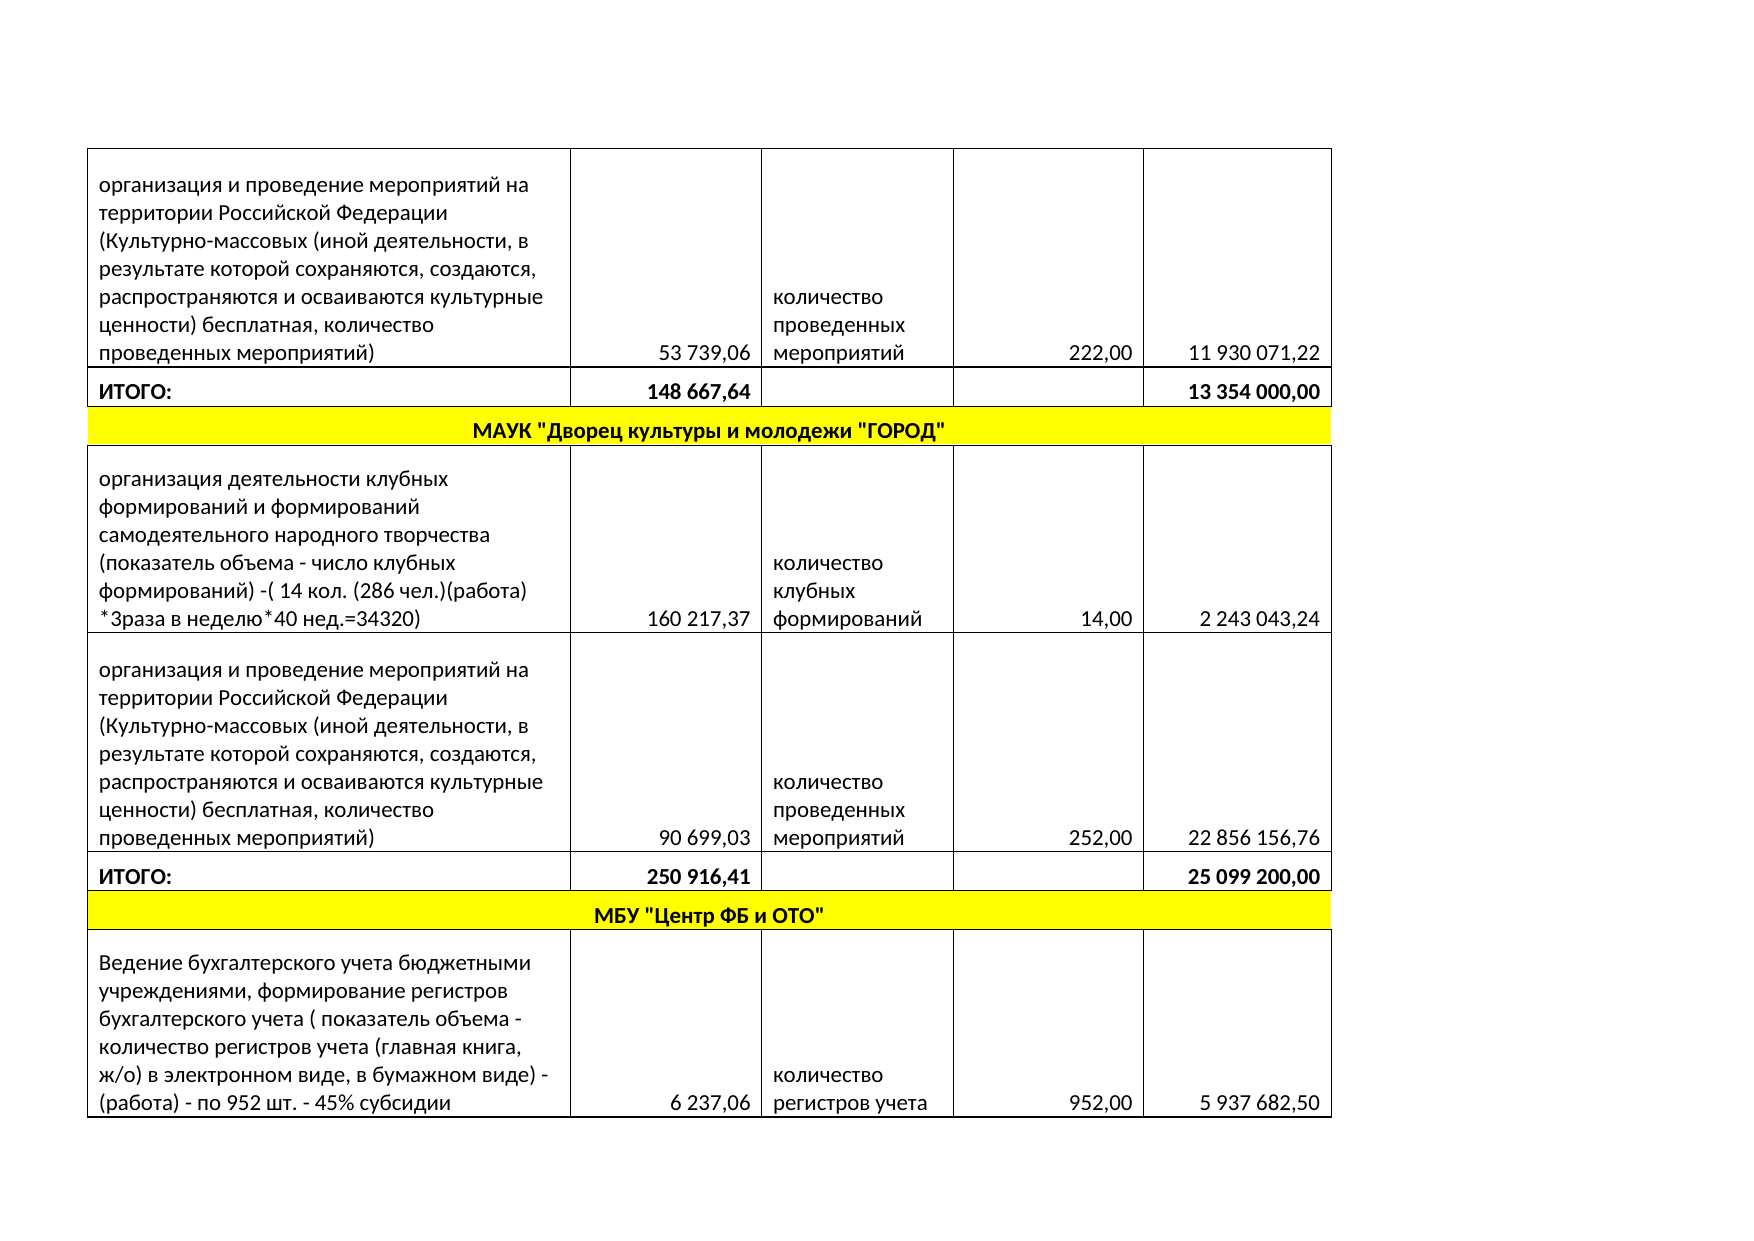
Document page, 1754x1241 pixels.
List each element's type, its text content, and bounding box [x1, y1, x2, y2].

table_cell 250 916,41 [571, 852, 761, 890]
table_cell 90 699,03 [571, 633, 761, 851]
table_cell [954, 852, 1143, 890]
table_cell количество проведенных мероприятий [762, 149, 953, 366]
table_cell организация и проведение мероприятий на территории Российской Федерации (Культурно-массовых (иной деятельности, в результате которой сохраняются, создаются, распространяются и осваиваются культурные ценности) бесплатная, количество проведенных мероприятий) [88, 149, 570, 366]
table_cell 952,00 [954, 930, 1143, 1116]
table_cell Ведение бухгалтерского учета бюджетными учреждениями, формирование регистров бухгалтерского учета ( показатель объема - количество регистров учета (главная книга, ж/о) в электронном виде, в бумажном виде) - (работа) - по 952 шт. - 45% субсидии [88, 930, 570, 1116]
table_cell 22 856 156,76 [1144, 633, 1331, 851]
table_cell 222,00 [954, 149, 1143, 366]
table_cell ИТОГО: [88, 368, 570, 406]
table_cell количество клубных формирований [762, 446, 953, 632]
table_cell 5 937 682,50 [1144, 930, 1331, 1116]
table_cell организация и проведение мероприятий на территории Российской Федерации (Культурно-массовых (иной деятельности, в результате которой сохраняются, создаются, распространяются и осваиваются культурные ценности) бесплатная, количество проведенных мероприятий) [88, 633, 570, 851]
table_cell 160 217,37 [571, 446, 761, 632]
table_cell 252,00 [954, 633, 1143, 851]
table_cell МАУК "Дворец культуры и молодежи "ГОРОД" [88, 407, 1331, 444]
table_cell [954, 368, 1143, 406]
table_cell 53 739,06 [571, 149, 761, 366]
table_cell 14,00 [954, 446, 1143, 632]
table_cell 11 930 071,22 [1144, 149, 1331, 366]
table_cell 25 099 200,00 [1144, 852, 1331, 890]
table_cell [762, 930, 953, 1116]
table_cell 148 667,64 [571, 368, 761, 406]
table_cell 6 237,06 [571, 930, 761, 1116]
table_cell организация деятельности клубных формирований и формирований самодеятельного народного творчества (показатель объема - число клубных формирований) -( 14 кол. (286 чел.)(работа) *3раза в неделю*40 нед.=34320) [88, 446, 570, 632]
table_cell [762, 852, 953, 890]
table_cell количество проведенных мероприятий [762, 633, 953, 851]
table_cell [762, 368, 953, 406]
table_cell 2 243 043,24 [1144, 446, 1331, 632]
table_cell ИТОГО: [88, 852, 570, 890]
table_cell 13 354 000,00 [1144, 368, 1331, 406]
table_cell МБУ "Центр ФБ и ОТО" [88, 891, 1331, 929]
